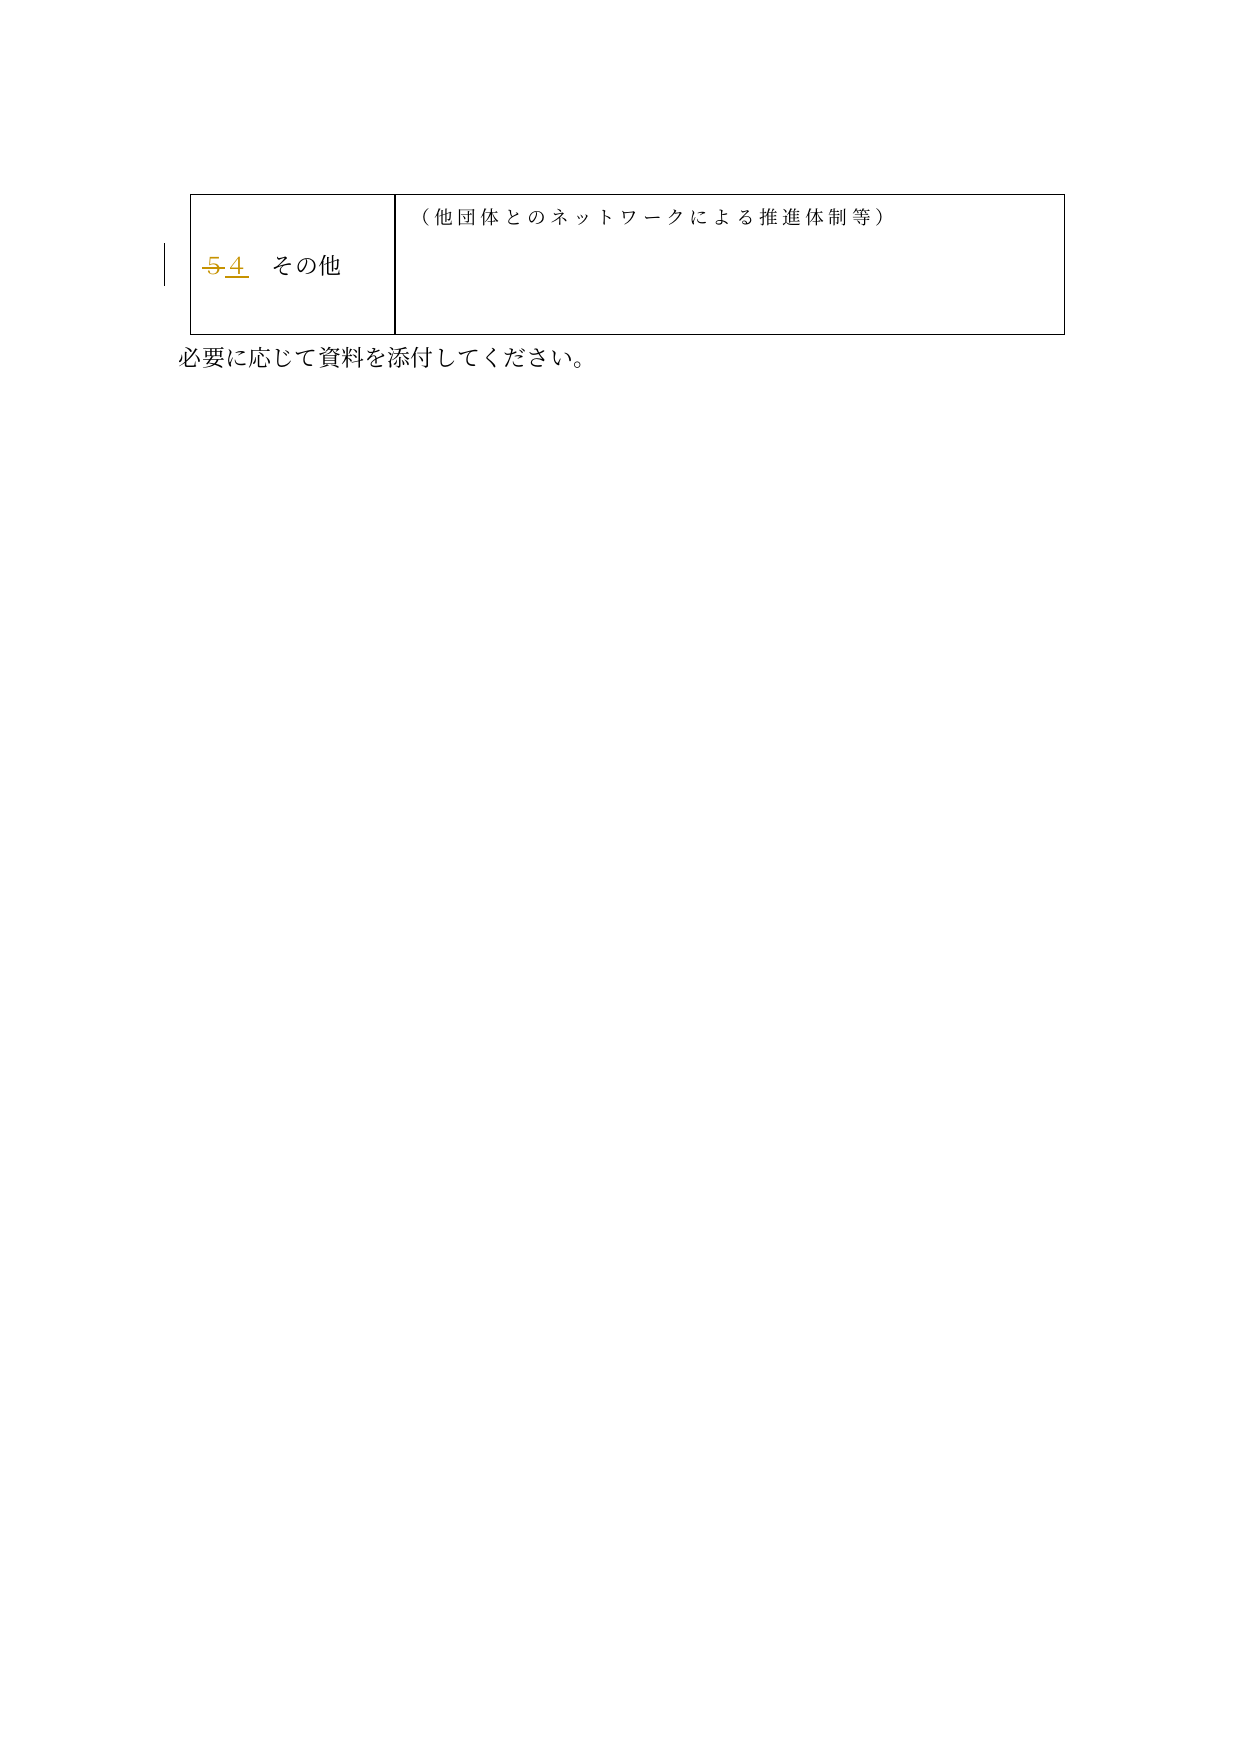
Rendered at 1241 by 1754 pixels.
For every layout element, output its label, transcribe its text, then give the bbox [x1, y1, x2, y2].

text 必要に応じて資料を添付してください。 [179, 335, 1061, 378]
table_cell （他団体とのネットワークによる推進体制等） [396, 195, 1064, 334]
table_cell その他 [191, 195, 394, 334]
